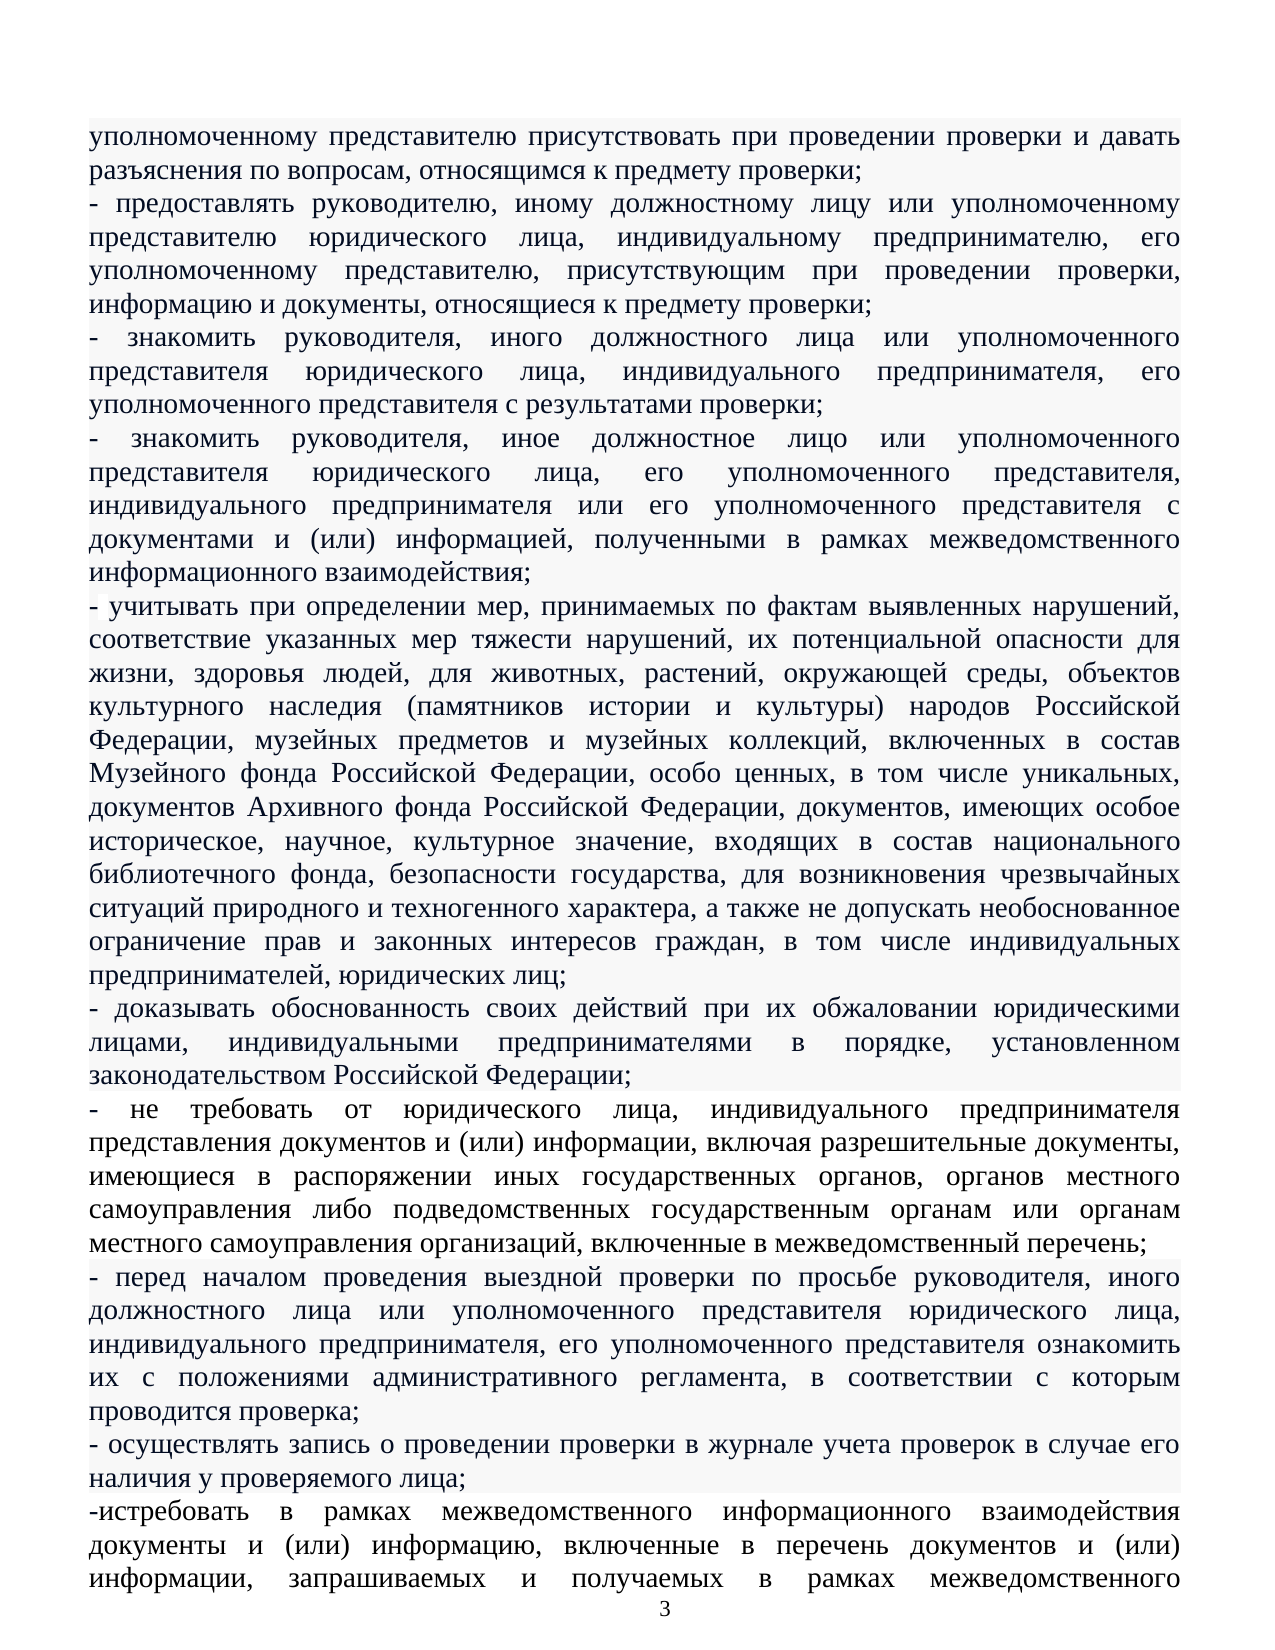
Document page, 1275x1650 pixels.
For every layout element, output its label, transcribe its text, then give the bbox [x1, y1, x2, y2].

text - осуществлять запись о проведении проверки в журнале учета проверок в случае его наличия у проверяемого лица; [89, 1426, 1181, 1493]
text - перед началом проведения выездной проверки по просьбе руководителя, иного должностного лица или уполномоченного представителя юридического лица, индивидуального предпринимателя, его уполномоченного представителя ознакомить их с положениями административного регламента, в соответствии с которым проводится проверка; [89, 1259, 1181, 1426]
text - учитывать при определении мер, принимаемых по фактам выявленных нарушений, соответствие указанных мер тяжести нарушений, их потенциальной опасности для жизни, здоровья людей, для животных, растений, окружающей среды, объектов культурного наследия (памятников истории и культуры) народов Российской Федерации, музейных предметов и музейных коллекций, включенных в состав Музейного фонда Российской Федерации, особо ценных, в том числе уникальных, документов Архивного фонда Российской Федерации, документов, имеющих особое историческое, научное, культурное значение, входящих в состав национального библиотечного фонда, безопасности государства, для возникновения чрезвычайных ситуаций природного и техногенного характера, а также не допускать необоснованное ограничение прав и законных интересов граждан, в том числе индивидуальных предпринимателей, юридических лиц; [89, 588, 1181, 990]
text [89, 1493, 1181, 1594]
text - знакомить руководителя, иного должностного лица или уполномоченного представителя юридического лица, индивидуального предпринимателя, его уполномоченного представителя с результатами проверки; [89, 319, 1181, 420]
text - предоставлять руководителю, иному должностному лицу или уполномоченному представителю юридического лица, индивидуальному предпринимателю, его уполномоченному представителю, присутствующим при проведении проверки, информацию и документы, относящиеся к предмету проверки; [89, 185, 1181, 319]
text - доказывать обоснованность своих действий при их обжаловании юридическими лицами, индивидуальными предпринимателями в порядке, установленном законодательством Российской Федерации; [89, 990, 1181, 1091]
text - знакомить руководителя, иное должностное лицо или уполномоченного представителя юридического лица, его уполномоченного представителя, индивидуального предпринимателя или его уполномоченного представителя с документами и (или) информацией, полученными в рамках межведомственного информационного взаимодействия; [89, 420, 1181, 588]
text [89, 118, 1181, 185]
text - не требовать от юридического лица, индивидуального предпринимателя представления документов и (или) информации, включая разрешительные документы, имеющиеся в распоряжении иных государственных органов, органов местного самоуправления либо подведомственных государственным органам или органам местного самоуправления организаций, включенные в межведомственный перечень; [89, 1091, 1181, 1259]
